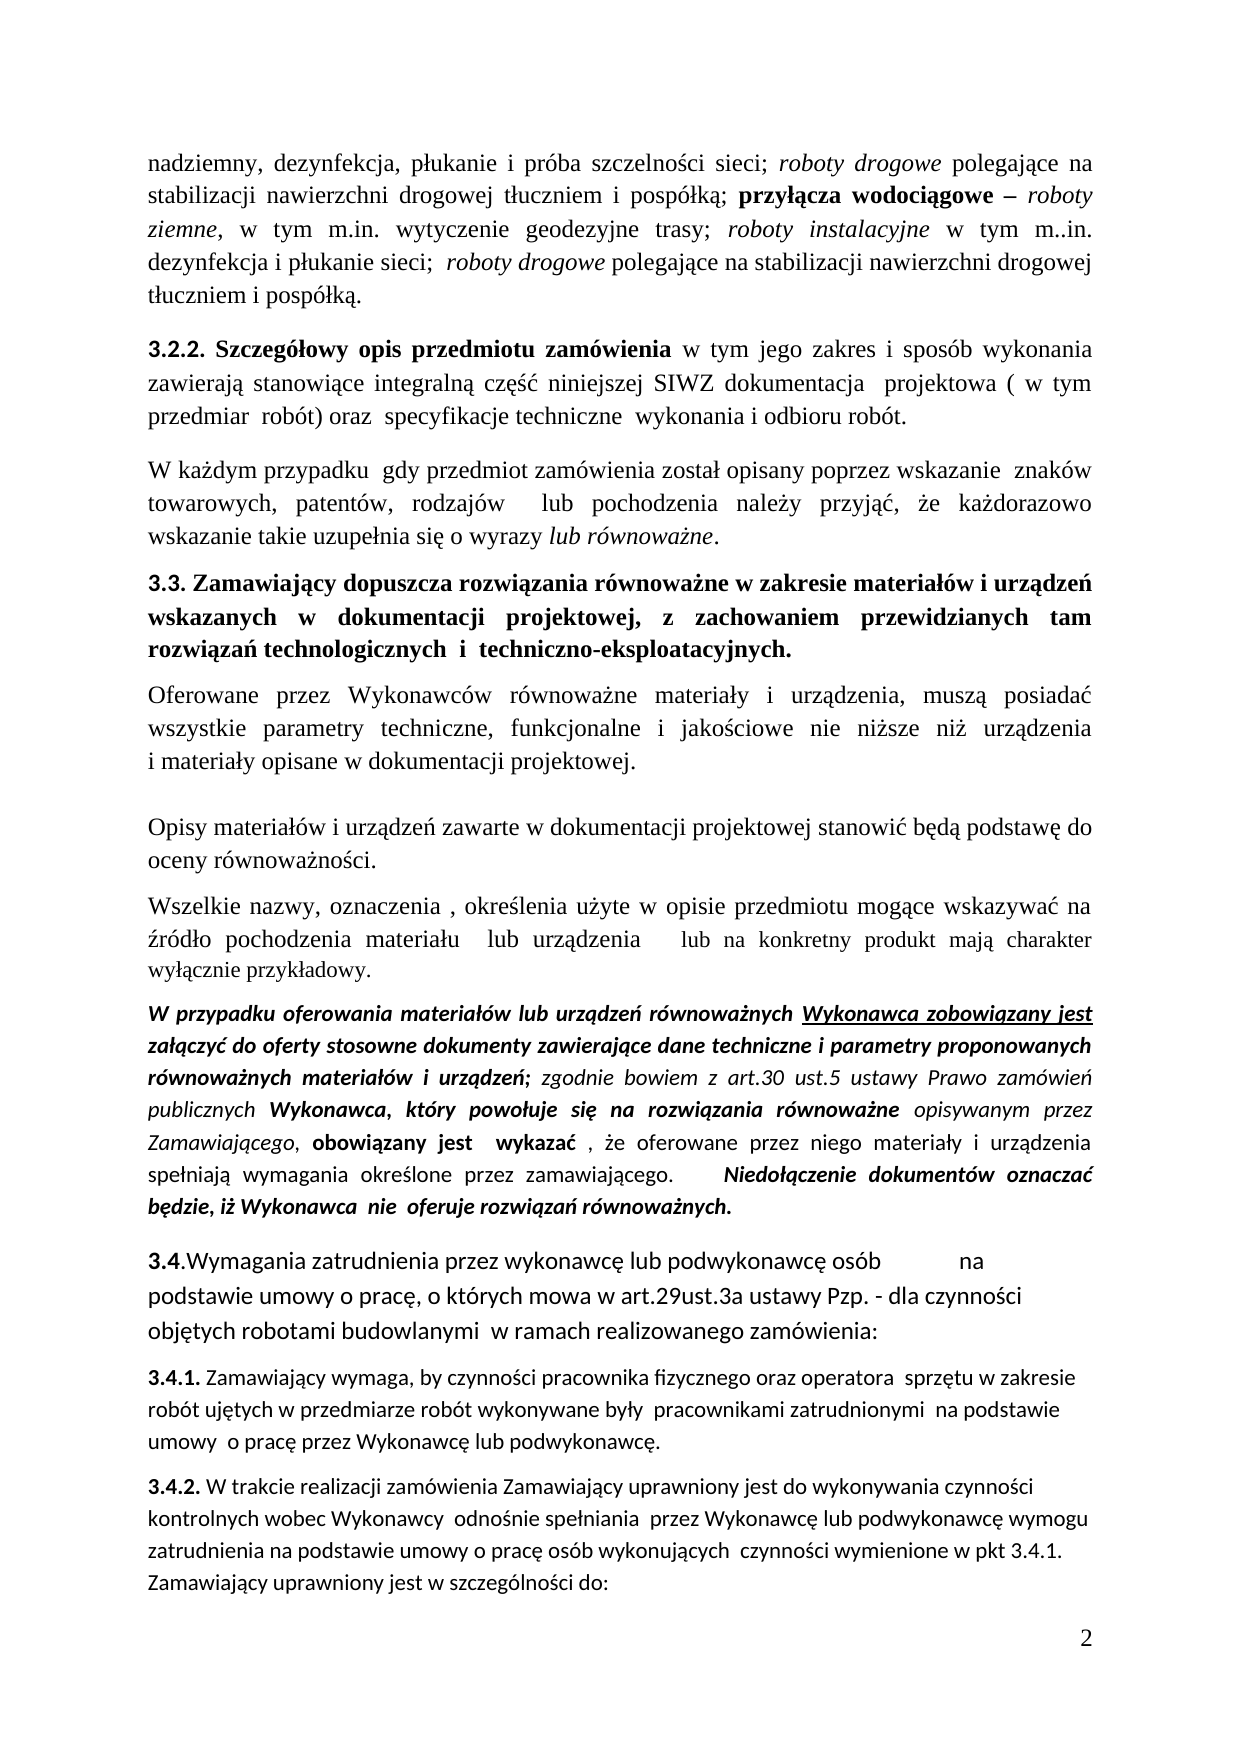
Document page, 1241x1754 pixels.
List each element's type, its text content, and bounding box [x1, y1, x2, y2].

text 3.4.2. W trakcie realizacji zamówienia Zamawiający uprawniony jest do wykonywania czynności kontrolnych wobec Wykonawcy odnośnie spełniania przez Wykonawcę lub podwykonawcę wymogu zatrudnienia na podstawie umowy o pracę osób wykonujących czynności wymienione w pkt 3.4.1. Zamawiający uprawniony jest w szczególności do: [148, 1472, 1093, 1596]
text 3.4.1. Zamawiający wymaga, by czynności pracownika fizycznego oraz operatora sprzętu w zakresie robót ujętych w przedmiarze robót wykonywane były pracownikami zatrudnionymi na podstawie umowy o pracę przez Wykonawcę lub podwykonawcę. [148, 1363, 1093, 1455]
text Oferowane przez Wykonawców równoważne materiały i urządzenia, muszą posiadać wszystkie parametry techniczne, funkcjonalne i jakościowe nie niższe niż urządzenia i materiały opisane w dokumentacji projektowej. [148, 680, 1093, 775]
text W każdym przypadku gdy przedmiot zamówienia został opisany poprzez wskazanie znaków towarowych, patentów, rodzajów lub pochodzenia należy przyjąć, że każdorazowo wskazanie takie uzupełnia się o wyrazy lub równoważne. [148, 455, 1093, 550]
text Opisy materiałów i urządzeń zawarte w dokumentacji projektowej stanowić będą podstawę do oceny równoważności. [148, 812, 1093, 874]
text W przypadku oferowania materiałów lub urządzeń równoważnych Wykonawca zobowiązany jest załączyć do oferty stosowne dokumenty zawierające dane techniczne i parametry proponowanych równoważnych materiałów i urządzeń; zgodnie bowiem z art.30 ust.5 ustawy Prawo zamówień publicznych Wykonawca, który powołuje się na rozwiązania równoważne opisywanym przez Zamawiającego, obowiązany jest wykazać , że oferowane przez niego materiały i urządzenia spełniają wymagania określone przez zamawiającego. Niedołączenie dokumentów oznaczać będzie, iż Wykonawca nie oferuje rozwiązań równoważnych. [148, 999, 1093, 1220]
text 3.4.Wymagania zatrudnienia przez wykonawcę lub podwykonawcę osób na podstawie umowy o pracę, o których mowa w art.29ust.3a ustawy Pzp. - dla czynności objętych robotami budowlanymi w ramach realizowanego zamówienia: [148, 1245, 1093, 1346]
text Wszelkie nazwy, oznaczenia , określenia użyte w opisie przedmiotu mogące wskazywać na źródło pochodzenia materiału lub urządzenia lub na konkretny produkt mają charakter wyłącznie przykładowy. [148, 891, 1093, 983]
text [148, 148, 1093, 308]
text 3.2.2. Szczegółowy opis przedmiotu zamówienia w tym jego zakres i sposób wykonania zawierają stanowiące integralną część niniejszej SIWZ dokumentacja projektowa ( w tym przedmiar robót) oraz specyfikacje techniczne wykonania i odbioru robót. [148, 333, 1093, 430]
text 3.3. Zamawiający dopuszcza rozwiązania równoważne w zakresie materiałów i urządzeń wskazanych w dokumentacji projektowej, z zachowaniem przewidzianych tam rozwiązań technologicznych i techniczno-eksploatacyjnych. [148, 567, 1093, 663]
